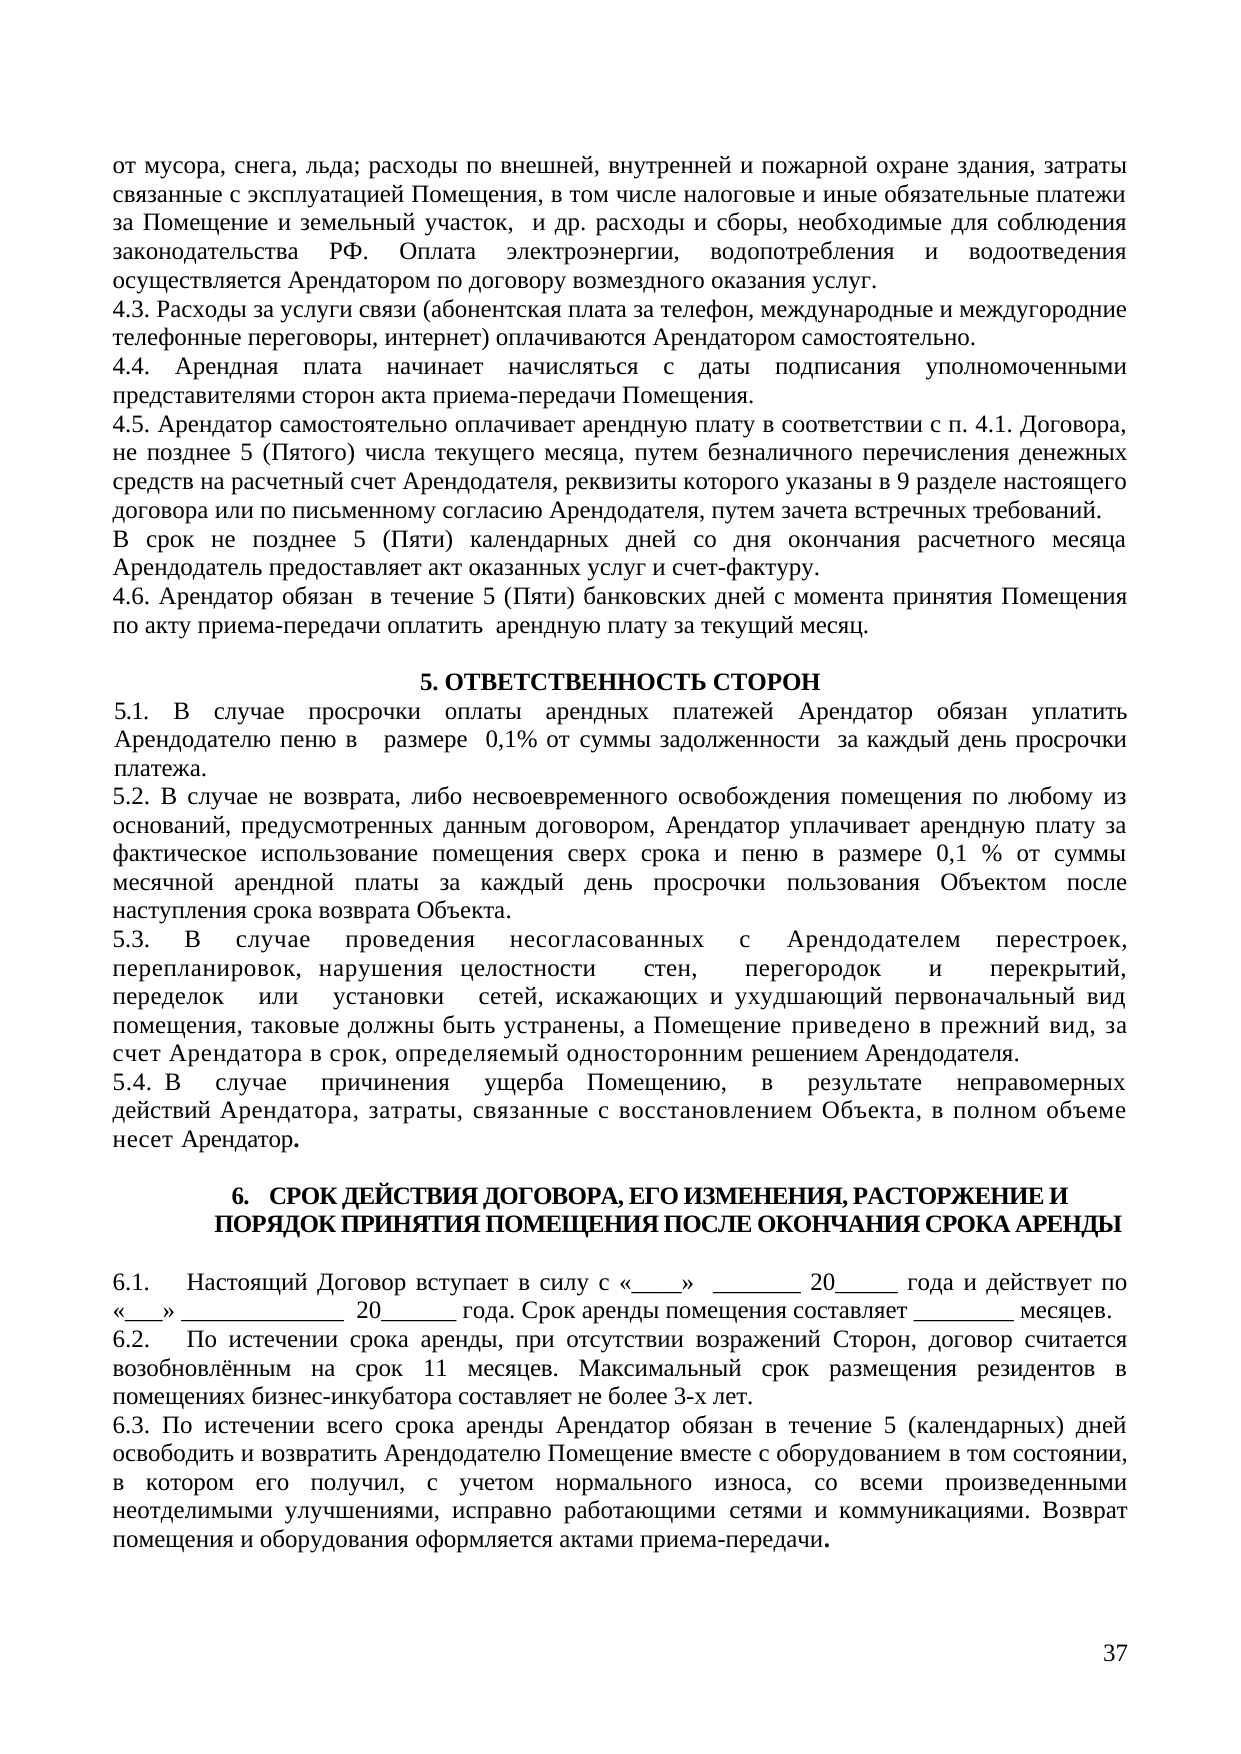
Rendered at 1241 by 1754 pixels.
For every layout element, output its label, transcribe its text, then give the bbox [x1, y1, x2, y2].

text 5.2. В случае не возврата, либо несвоевременного освобождения помещения по любому из оснований, предусмотренных данным договором, Арендатор уплачивает арендную плату за фактическое использование помещения сверх срока и пеню в размере 0,1 % от суммы месячной арендной платы за каждый день просрочки пользования Объектом после наступления срока возврата Объекта. [112, 782, 1128, 924]
text 5.1. В случае просрочки оплаты арендных платежей Арендатор обязан уплатить Арендодателю пеню в размере 0,1% от суммы задолженности за каждый день просрочки платежа. [114, 696, 1128, 782]
list СРОК ДЕЙСТВИЯ ДОГОВОРА, ЕГО ИЗМЕНЕНИЯ, РАСТОРЖЕНИЕ И ПОРЯДОК ПРИНЯТИЯ ПОМЕЩЕНИЯ ПОСЛЕ ОКОНЧАНИЯ СРОКА АРЕНДЫ [172, 1181, 1128, 1238]
text В срок не позднее 5 (Пяти) календарных дней со дня окончания расчетного месяца Арендодатель предоставляет акт оказанных услуг и счет-фактуру. [112, 524, 1128, 581]
text 5. ОТВЕТСТВЕННОСТЬ СТОРОН [112, 667, 1128, 696]
text 5.4. В случае причинения ущерба Помещению, в результате неправомерных действий Арендатора, затраты, связанные с восстановлением Объекта, в полном объеме несет Арендатор. [112, 1067, 1128, 1153]
text 5.3. В случае проведения несогласованных с Арендодателем перестроек, перепланировок, нарушения целостности стен, перегородок и перекрытий, переделок или установки сетей, искажающих и ухудшающий первоначальный вид помещения, таковые должны быть устранены, а Помещение приведено в прежний вид, за счет Арендатора в срок, определяемый односторонним решением Арендодателя. [112, 924, 1128, 1067]
text 4.4. Арендная плата начинает начисляться с даты подписания уполномоченными представителями сторон акта приема-передачи Помещения. [112, 351, 1128, 409]
list Настоящий Договор вступает в силу с «____» _______ 20_____ года и действует по «___» _____________ 20______ года. Срок аренды помещения составляет ________ месяцев. [112, 1268, 1128, 1325]
text 4.6. Арендатор обязан в течение 5 (Пяти) банковских дней с момента принятия Помещения по акту приема-передачи оплатить арендную плату за текущий месяц. [112, 581, 1128, 639]
text 6.3. По истечении всего срока аренды Арендатор обязан в течение 5 (календарных) дней освободить и возвратить Арендодателю Помещение вместе с оборудованием в том состоянии, в котором его получил, с учетом нормального износа, со всеми произведенными неотделимыми улучшениями, исправно работающими сетями и коммуникациями. Возврат помещения и оборудования оформляется актами приема-передачи. [112, 1410, 1128, 1553]
text 4.5. Арендатор самостоятельно оплачивает арендную плату в соответствии с п. 4.1. Договора, не позднее 5 (Пятого) числа текущего месяца, путем безналичного перечисления денежных средств на расчетный счет Арендодателя, реквизиты которого указаны в 9 разделе настоящего договора или по письменному согласию Арендодателя, путем зачета встречных требований. [112, 409, 1128, 524]
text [112, 150, 1128, 294]
list По истечении срока аренды, при отсутствии возражений Сторон, договор считается возобновлённым на срок 11 месяцев. Максимальный срок размещения резидентов в помещениях бизнес-инкубатора составляет не более 3-х лет. [112, 1325, 1128, 1410]
text 4.3. Расходы за услуги связи (абонентская плата за телефон, международные и междугородние телефонные переговоры, интернет) оплачиваются Арендатором самостоятельно. [112, 294, 1128, 351]
